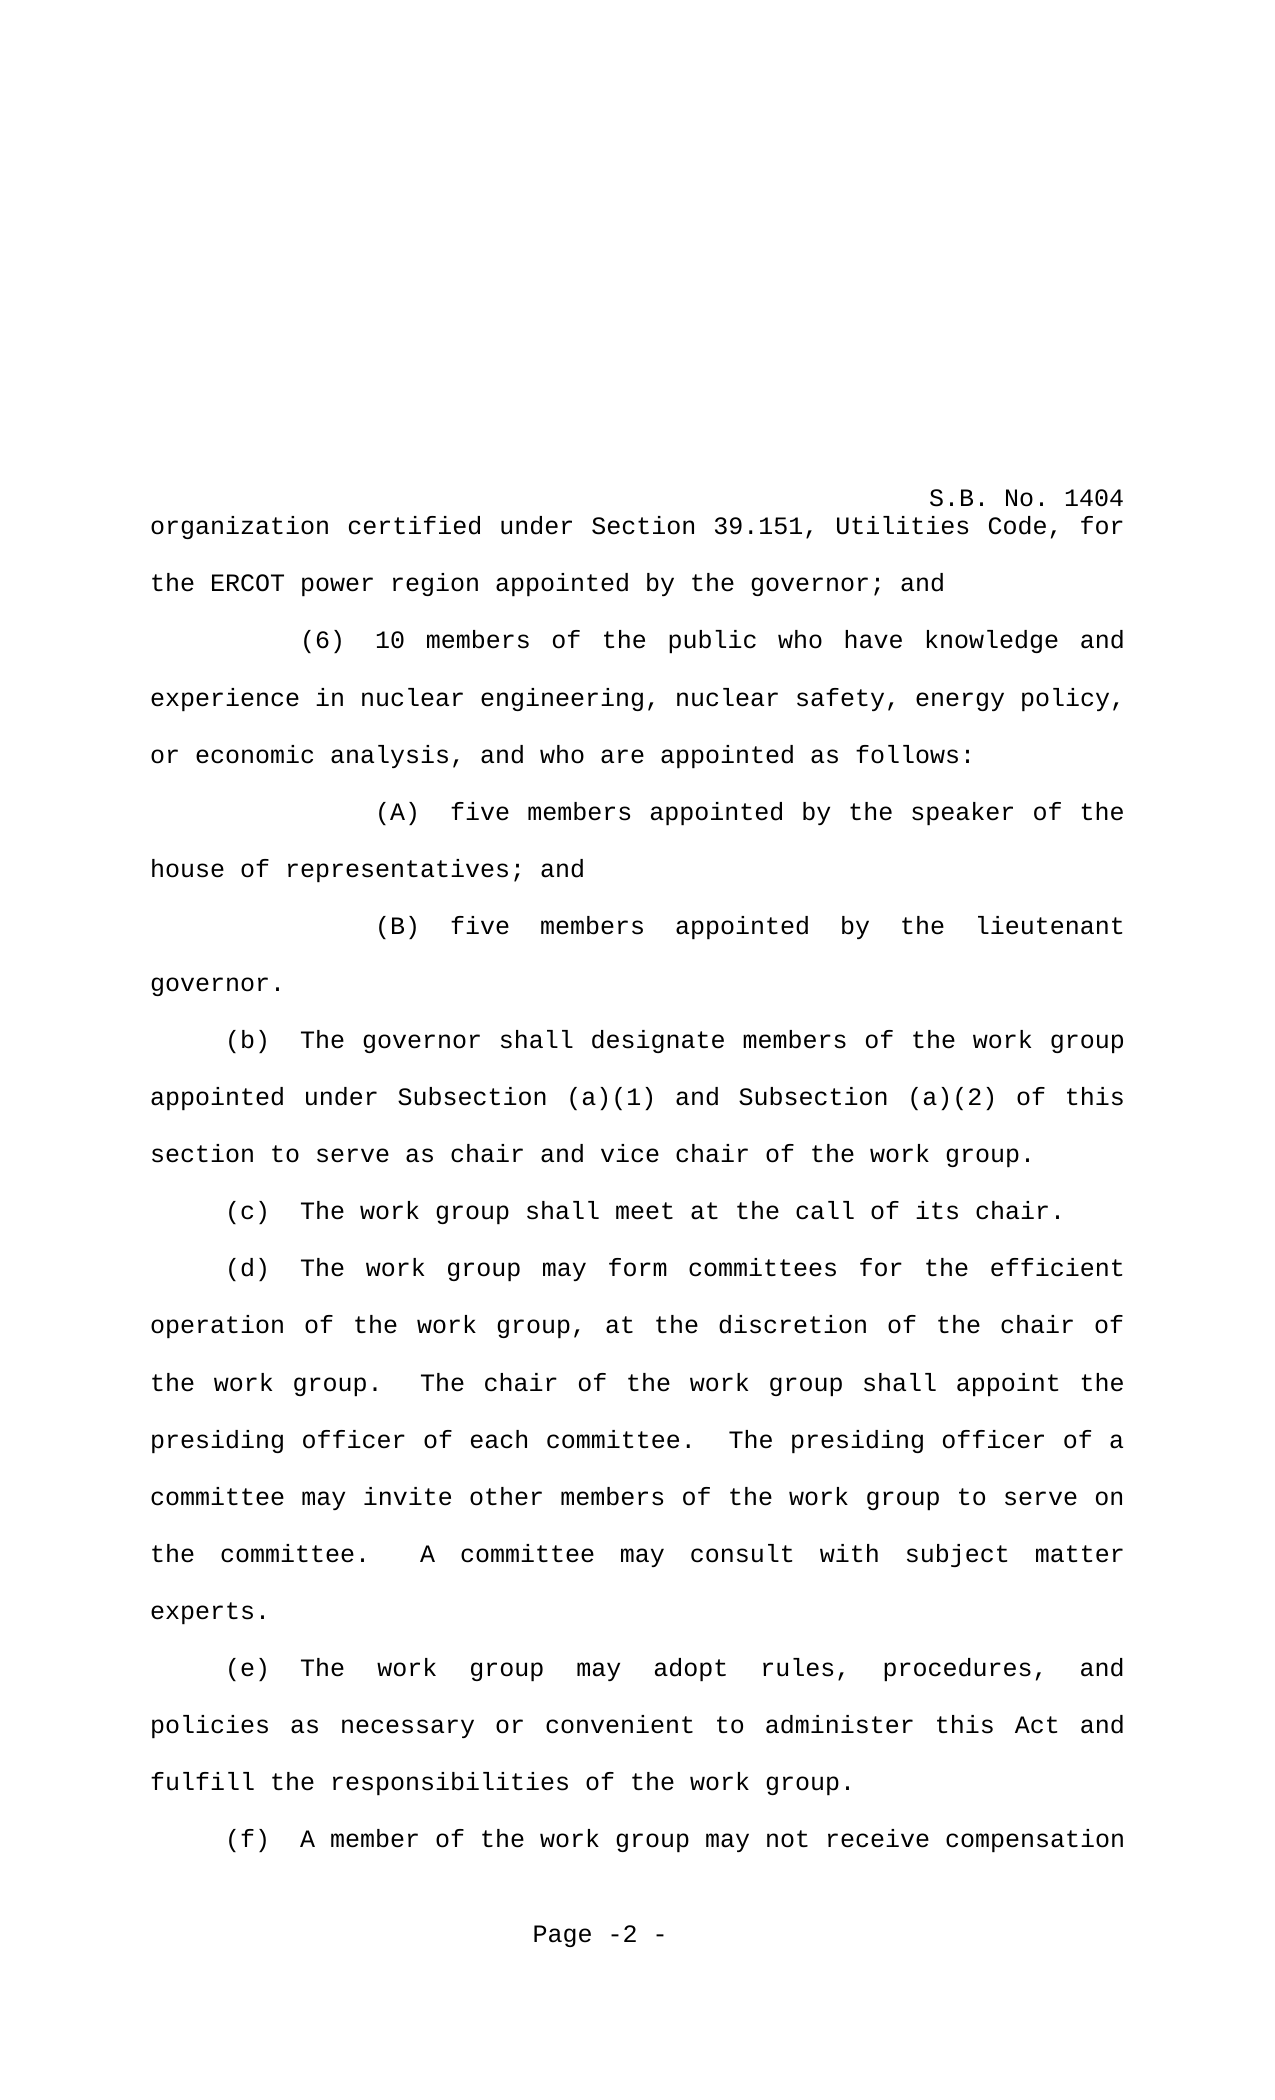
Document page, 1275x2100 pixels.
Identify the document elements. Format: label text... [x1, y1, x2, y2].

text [150, 514, 1125, 599]
text (A) five members appointed by the speaker of the house of representatives; and [150, 799, 1125, 885]
text (b) The governor shall designate members of the work group appointed under Subsection (a)(1) and Subsection (a)(2) of this section to serve as chair and vice chair of the work group. [150, 1027, 1125, 1170]
text (d) The work group may form committees for the efficient operation of the work group, at the discretion of the chair of the work group. The chair of the work group shall appoint the presiding officer of each committee. The presiding officer of a committee may invite other members of the work group to serve on the committee. A committee may consult with subject matter experts. [150, 1256, 1125, 1627]
text (c) The work group shall meet at the call of its chair. [150, 1199, 1125, 1227]
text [150, 1827, 1125, 1855]
text (e) The work group may adopt rules, procedures, and policies as necessary or convenient to administer this Act and fulfill the responsibilities of the work group. [150, 1655, 1125, 1798]
text (B) five members appointed by the lieutenant governor. [150, 913, 1125, 999]
text (6) 10 members of the public who have knowledge and experience in nuclear engineering, nuclear safety, energy policy, or economic analysis, and who are appointed as follows: [150, 628, 1125, 771]
